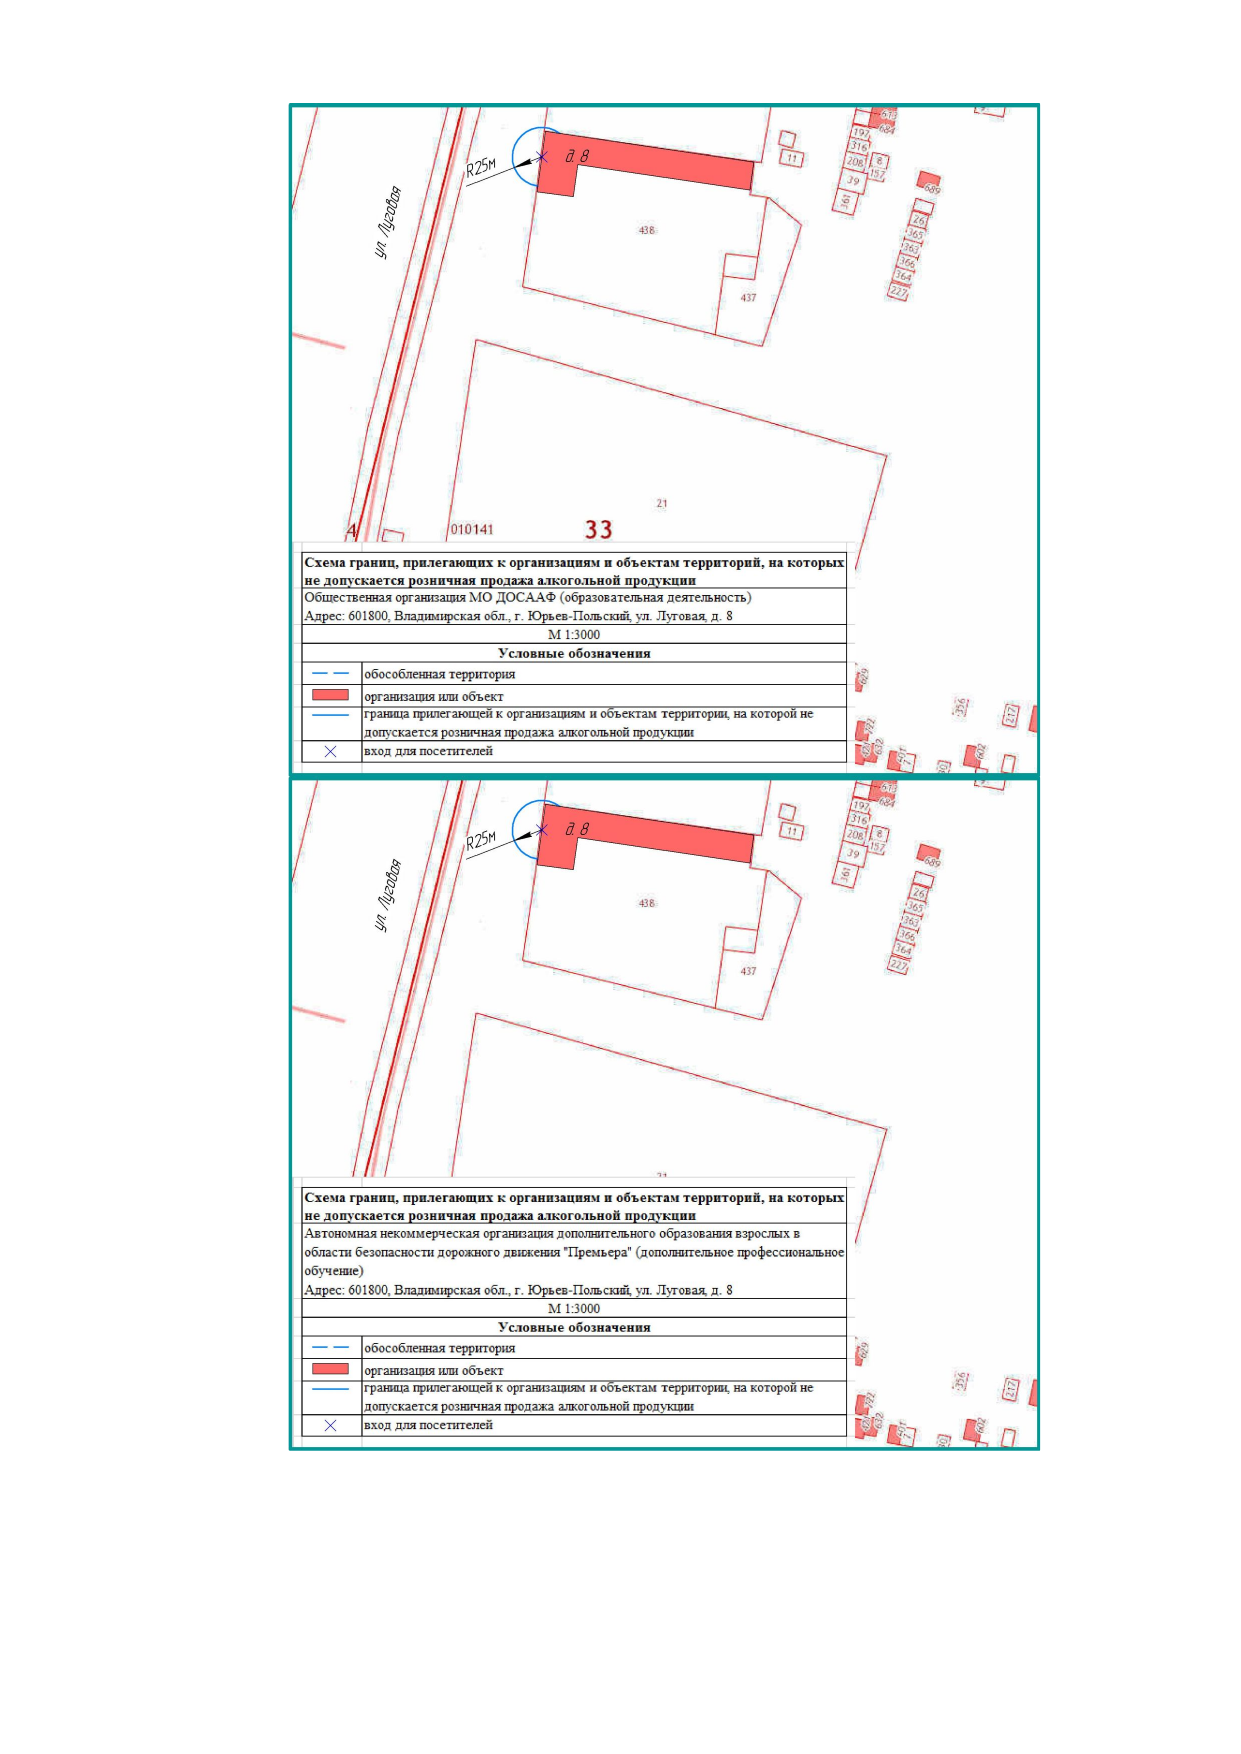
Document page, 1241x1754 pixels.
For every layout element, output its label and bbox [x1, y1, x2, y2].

picture [288, 103, 1041, 1451]
